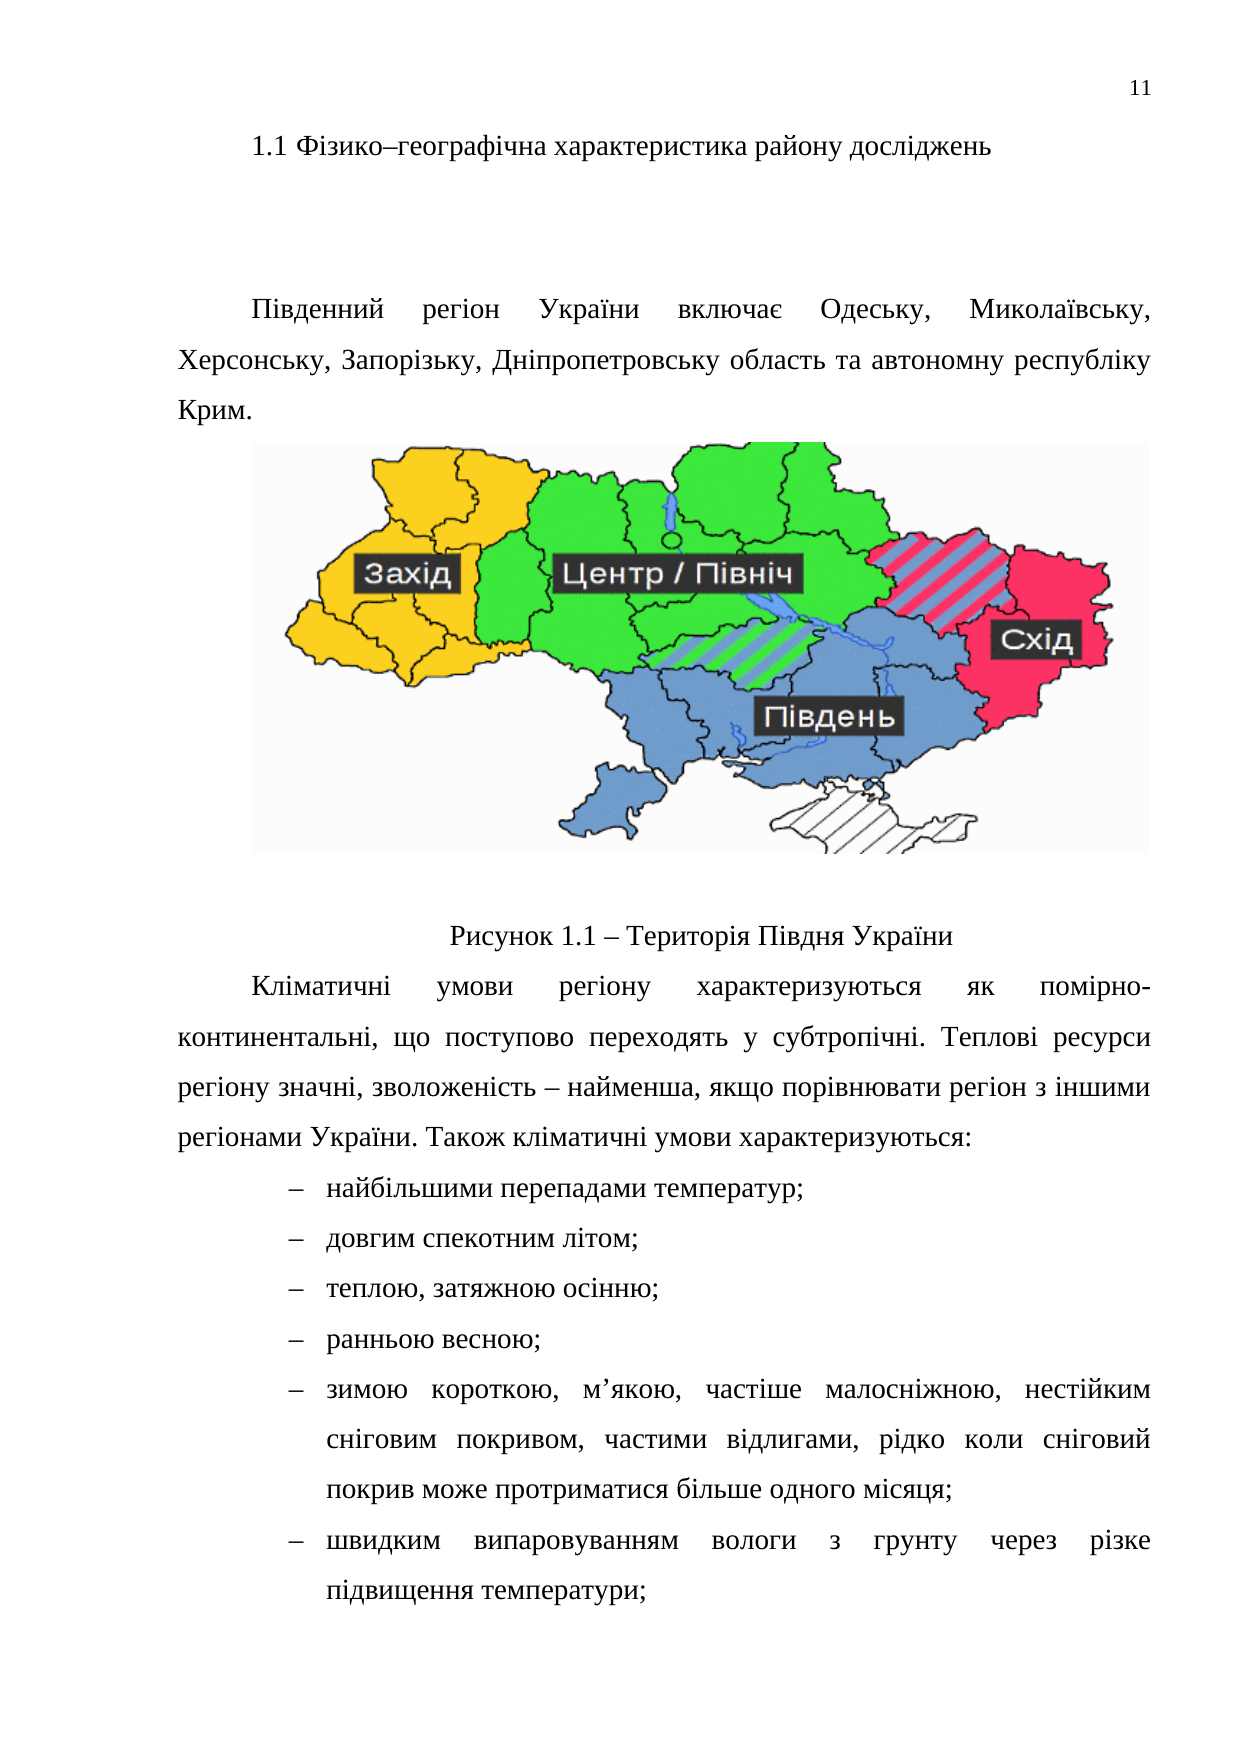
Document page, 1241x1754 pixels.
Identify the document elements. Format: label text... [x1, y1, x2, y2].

picture [251, 442, 1151, 854]
list довгим спекотним літом; [288, 1220, 1152, 1254]
list зимою короткою, м’якою, частіше малосніжною, нестійким сніговим покривом, частими відлигами, рідко коли сніговий покрив може протриматися більше одного місяця; [288, 1371, 1152, 1505]
list найбільшими перепадами температур; [288, 1170, 1152, 1203]
list теплою, затяжною осінню; [288, 1270, 1152, 1304]
text Кліматичні умови регіону характеризуються як помірно-континентальні, що поступово переходять у субтропічні. Теплові ресурси регіону значні, зволоженість – найменша, якщо порівнювати регіон з іншими регіонами України. Також кліматичні умови характеризуються: [177, 968, 1152, 1153]
text Південний регіон України включає Одеську, Миколаївську, Херсонську, Запорізьку, Дніпропетровську область та автономну республіку Крим. [177, 292, 1152, 426]
list швидким випаровуванням вологи з грунту через різке підвищення температури; [288, 1522, 1152, 1606]
text Рисунок 1.1 – Територія Півдня України [177, 918, 1152, 952]
subtitle Фізико–географічна характеристика району досліджень [251, 128, 1152, 162]
list ранньою весною; [288, 1321, 1152, 1354]
